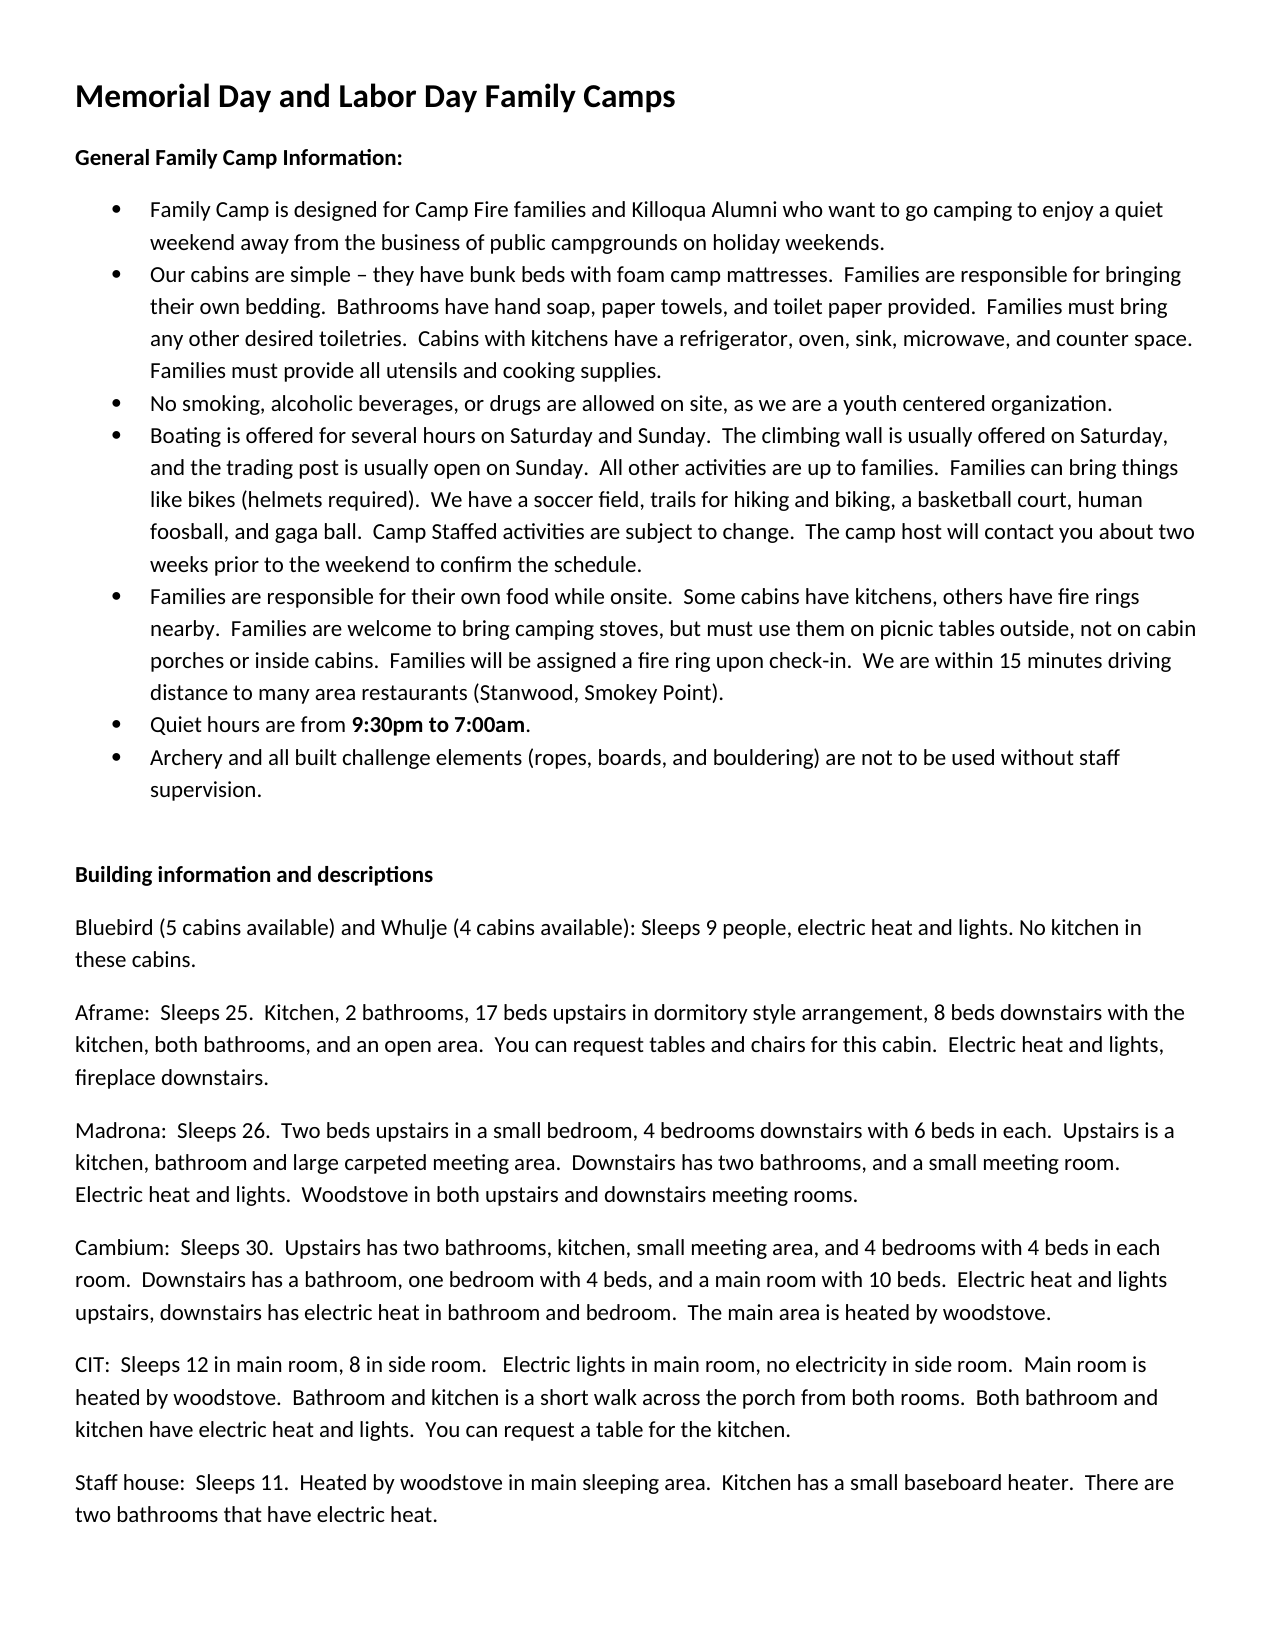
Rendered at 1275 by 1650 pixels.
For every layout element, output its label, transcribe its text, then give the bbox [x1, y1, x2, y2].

list Quiet hours are from 9:30pm to 7:00am. [112, 711, 1200, 739]
text Bluebird (5 cabins available) and Whulje (4 cabins available): Sleeps 9 people, electric heat and lights. No kitchen in these cabins. [75, 913, 1200, 973]
text Aframe: Sleeps 25. Kitchen, 2 bathrooms, 17 beds upstairs in dormitory style arrangement, 8 beds downstairs with the kitchen, both bathrooms, and an open area. You can request tables and chairs for this cabin. Electric heat and lights, fireplace downstairs. [75, 998, 1200, 1091]
text General Family Camp Information: [75, 143, 1200, 171]
list Family Camp is designed for Camp Fire families and Killoqua Alumni who want to go camping to enjoy a quiet weekend away from the business of public campgrounds on holiday weekends. [112, 196, 1200, 256]
text Cambium: Sleeps 30. Upstairs has two bathrooms, kitchen, small meeting area, and 4 bedrooms with 4 beds in each room. Downstairs has a bathroom, one bedroom with 4 beds, and a main room with 10 beds. Electric heat and lights upstairs, downstairs has electric heat in bathroom and bedroom. The main area is heated by woodstove. [75, 1233, 1200, 1326]
list Our cabins are simple – they have bunk beds with foam camp mattresses. Families are responsible for bringing their own bedding. Bathrooms have hand soap, paper towels, and toilet paper provided. Families must bring any other desired toiletries. Cabins with kitchens have a refrigerator, oven, sink, microwave, and counter space. Families must provide all utensils and cooking supplies. [112, 260, 1200, 384]
list No smoking, alcoholic beverages, or drugs are allowed on site, as we are a youth centered organization. [112, 389, 1200, 417]
list Families are responsible for their own food while onsite. Some cabins have kitchens, others have fire rings nearby. Families are welcome to bring camping stoves, but must use them on picnic tables outside, not on cabin porches or inside cabins. Families will be assigned a fire ring upon check-in. We are within 15 minutes driving distance to many area restaurants (Stanwood, Smokey Point). [112, 582, 1200, 706]
text Memorial Day and Labor Day Family Camps [75, 75, 1200, 116]
text Staff house: Sleeps 11. Heated by woodstove in main sleeping area. Kitchen has a small baseboard heater. There are two bathrooms that have electric heat. [75, 1468, 1200, 1528]
text Building information and descriptions [75, 860, 1200, 888]
text Madrona: Sleeps 26. Two beds upstairs in a small bedroom, 4 bedrooms downstairs with 6 beds in each. Upstairs is a kitchen, bathroom and large carpeted meeting area. Downstairs has two bathrooms, and a small meeting room. Electric heat and lights. Woodstove in both upstairs and downstairs meeting rooms. [75, 1116, 1200, 1208]
list Boating is offered for several hours on Saturday and Sunday. The climbing wall is usually offered on Saturday, and the trading post is usually open on Sunday. All other activities are up to families. Families can bring things like bikes (helmets required). We have a soccer field, trails for hiking and biking, a basketball court, human foosball, and gaga ball. Camp Staffed activities are subject to change. The camp host will contact you about two weeks prior to the weekend to confirm the schedule. [112, 421, 1200, 578]
list Archery and all built challenge elements (ropes, boards, and bouldering) are not to be used without staff supervision. [112, 743, 1200, 803]
text CIT: Sleeps 12 in main room, 8 in side room. Electric lights in main room, no electricity in side room. Main room is heated by woodstove. Bathroom and kitchen is a short walk across the porch from both rooms. Both bathroom and kitchen have electric heat and lights. You can request a table for the kitchen. [75, 1351, 1200, 1443]
